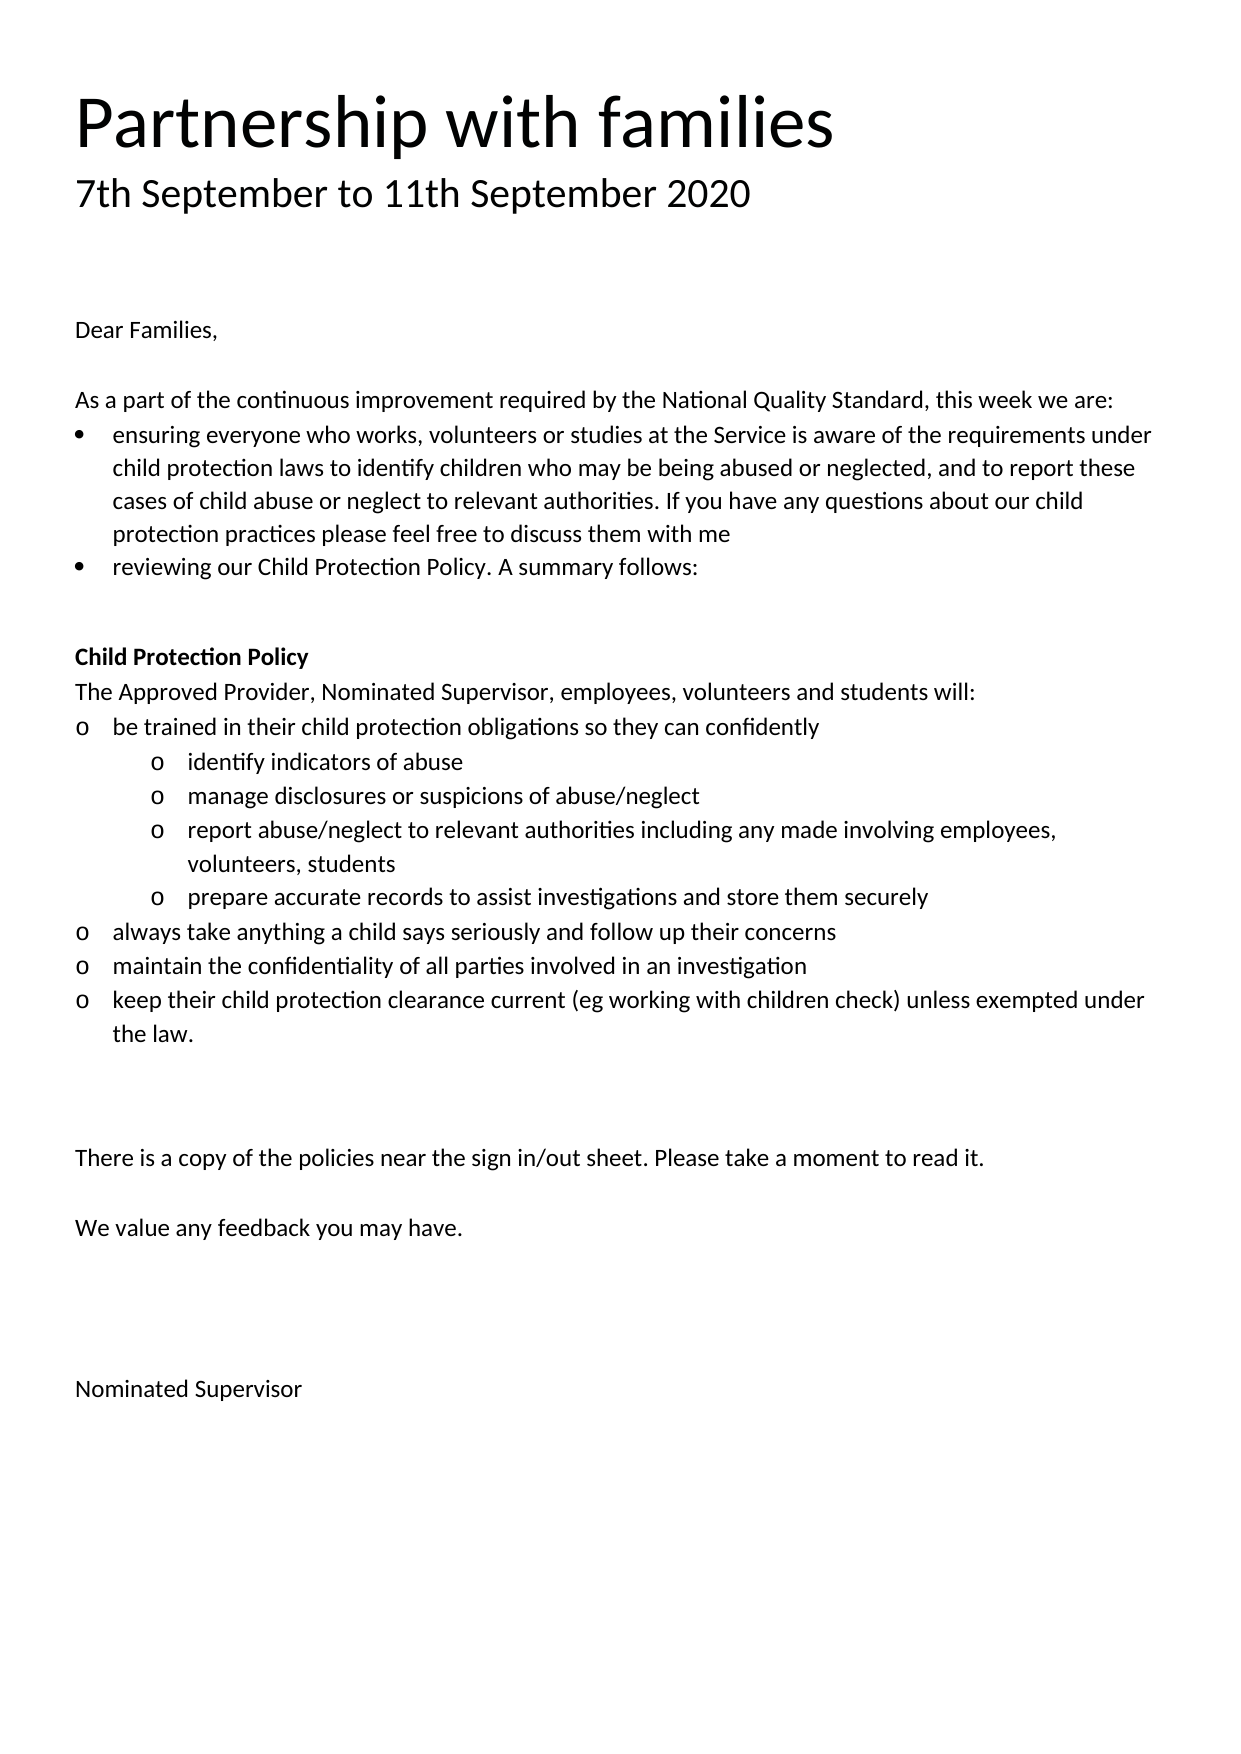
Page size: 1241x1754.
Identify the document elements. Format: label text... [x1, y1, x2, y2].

text Partnership with families 7th September to 11th September 2020 [75, 75, 1165, 217]
list manage disclosures or suspicions of abuse/neglect [150, 780, 1165, 812]
list reviewing our Child Protection Policy. A summary follows: [75, 551, 1165, 581]
text As a part of the continuous improvement required by the National Quality Standard, this week we are: [75, 384, 1165, 414]
list report abuse/neglect to relevant authorities including any made involving employees, volunteers, students [150, 814, 1165, 879]
text There is a copy of the policies near the sign in/out sheet. Please take a moment to read it. [75, 1142, 1165, 1173]
text Dear Families, [75, 314, 1165, 344]
text Child Protection Policy [75, 641, 1165, 672]
list identify indicators of abuse [150, 746, 1165, 777]
list always take anything a child says seriously and follow up their concerns [75, 916, 1165, 947]
list be trained in their child protection obligations so they can confidently [75, 711, 1165, 743]
text Nominated Supervisor [75, 1373, 1165, 1403]
text The Approved Provider, Nominated Supervisor, employees, volunteers and students will: [75, 676, 1165, 707]
list We value any feedback you may have. [75, 1212, 1165, 1243]
list maintain the confidentiality of all parties involved in an investigation [75, 950, 1165, 982]
list prepare accurate records to assist investigations and store them securely [150, 881, 1165, 913]
list keep their child protection clearance current (eg working with children check) unless exempted under the law. [75, 984, 1165, 1049]
list ensuring everyone who works, volunteers or studies at the Service is aware of the requirements under child protection laws to identify children who may be being abused or neglected, and to report these cases of child abuse or neglect to relevant authorities. If you have any questions about our child protection practices please feel free to discuss them with me [75, 419, 1165, 548]
